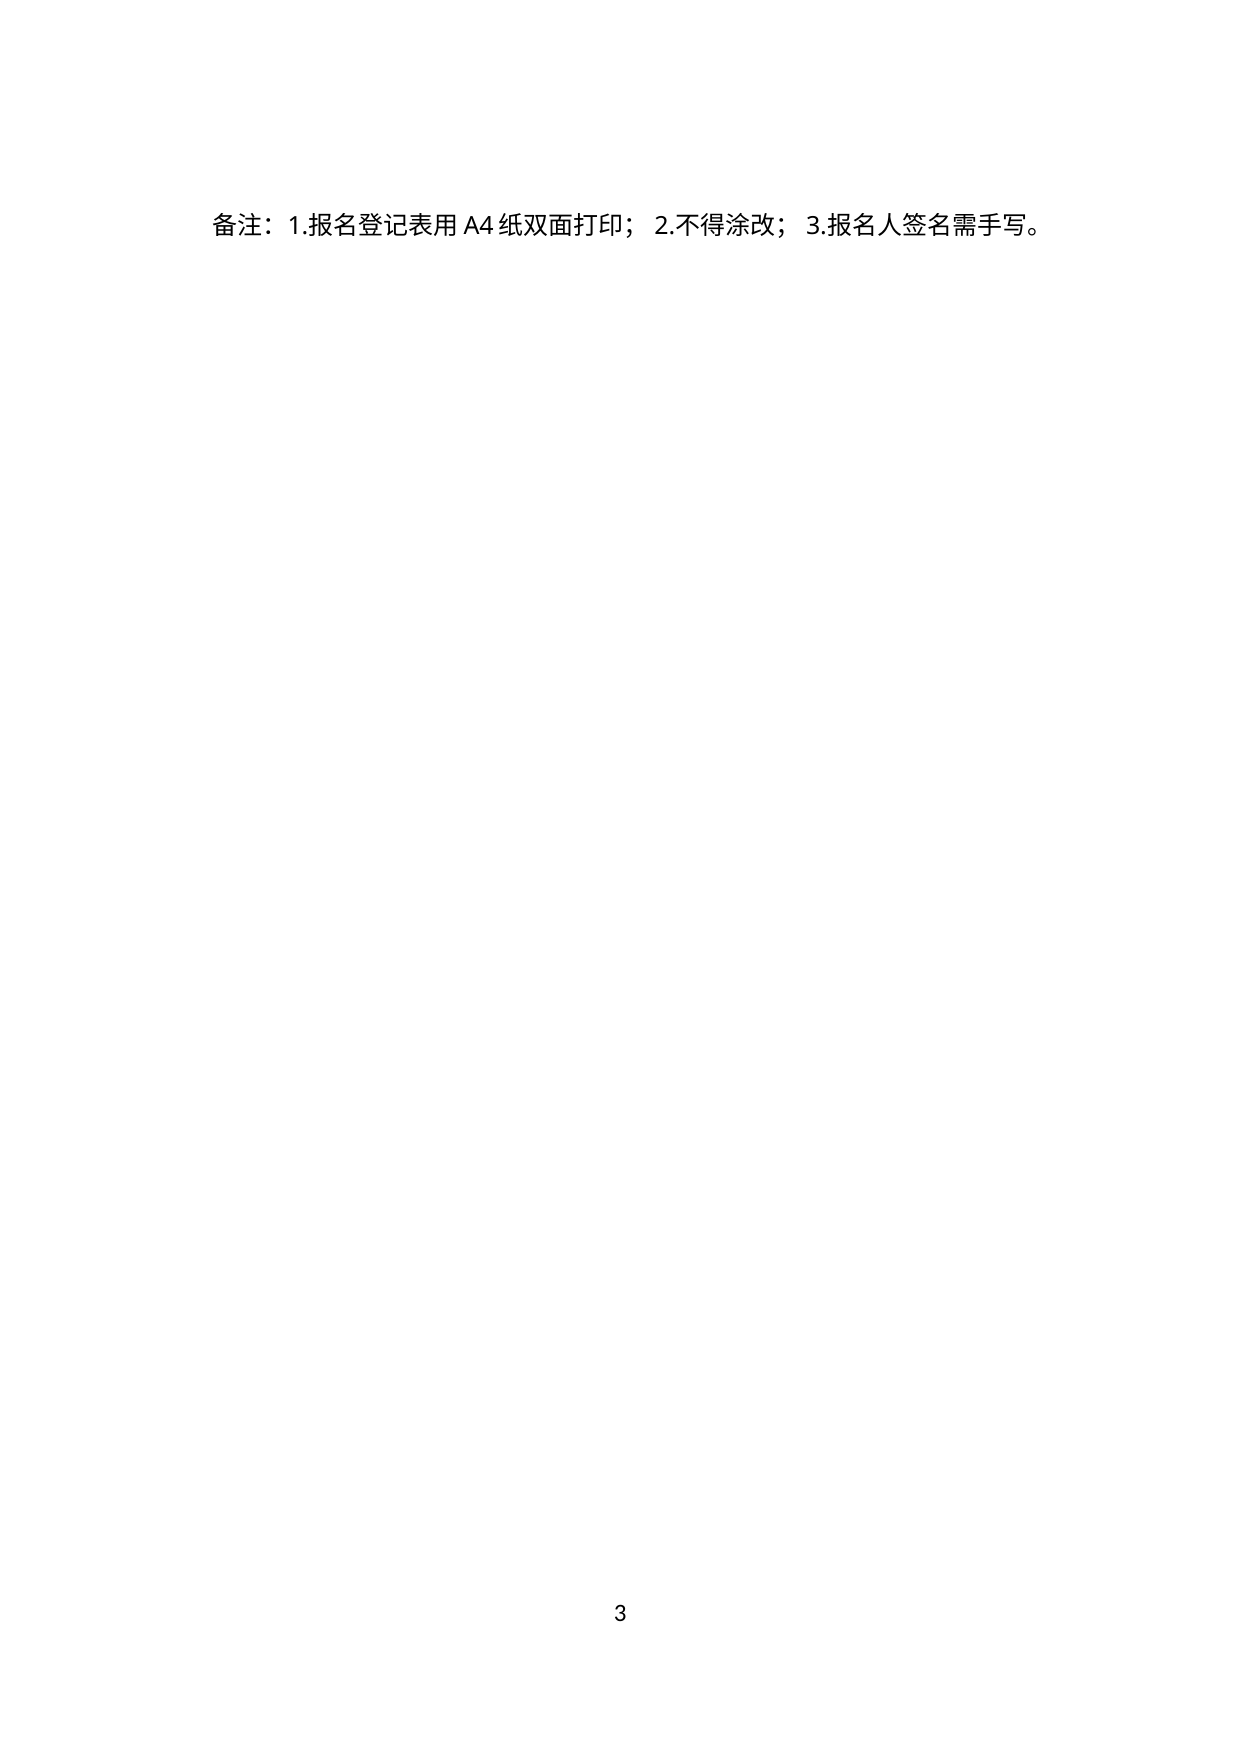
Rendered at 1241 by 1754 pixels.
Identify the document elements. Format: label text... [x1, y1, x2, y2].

text 备注：1.报名登记表用A4纸双面打印； 2.不得涂改； 3.报名人签名需手写。 [187, 191, 1053, 256]
